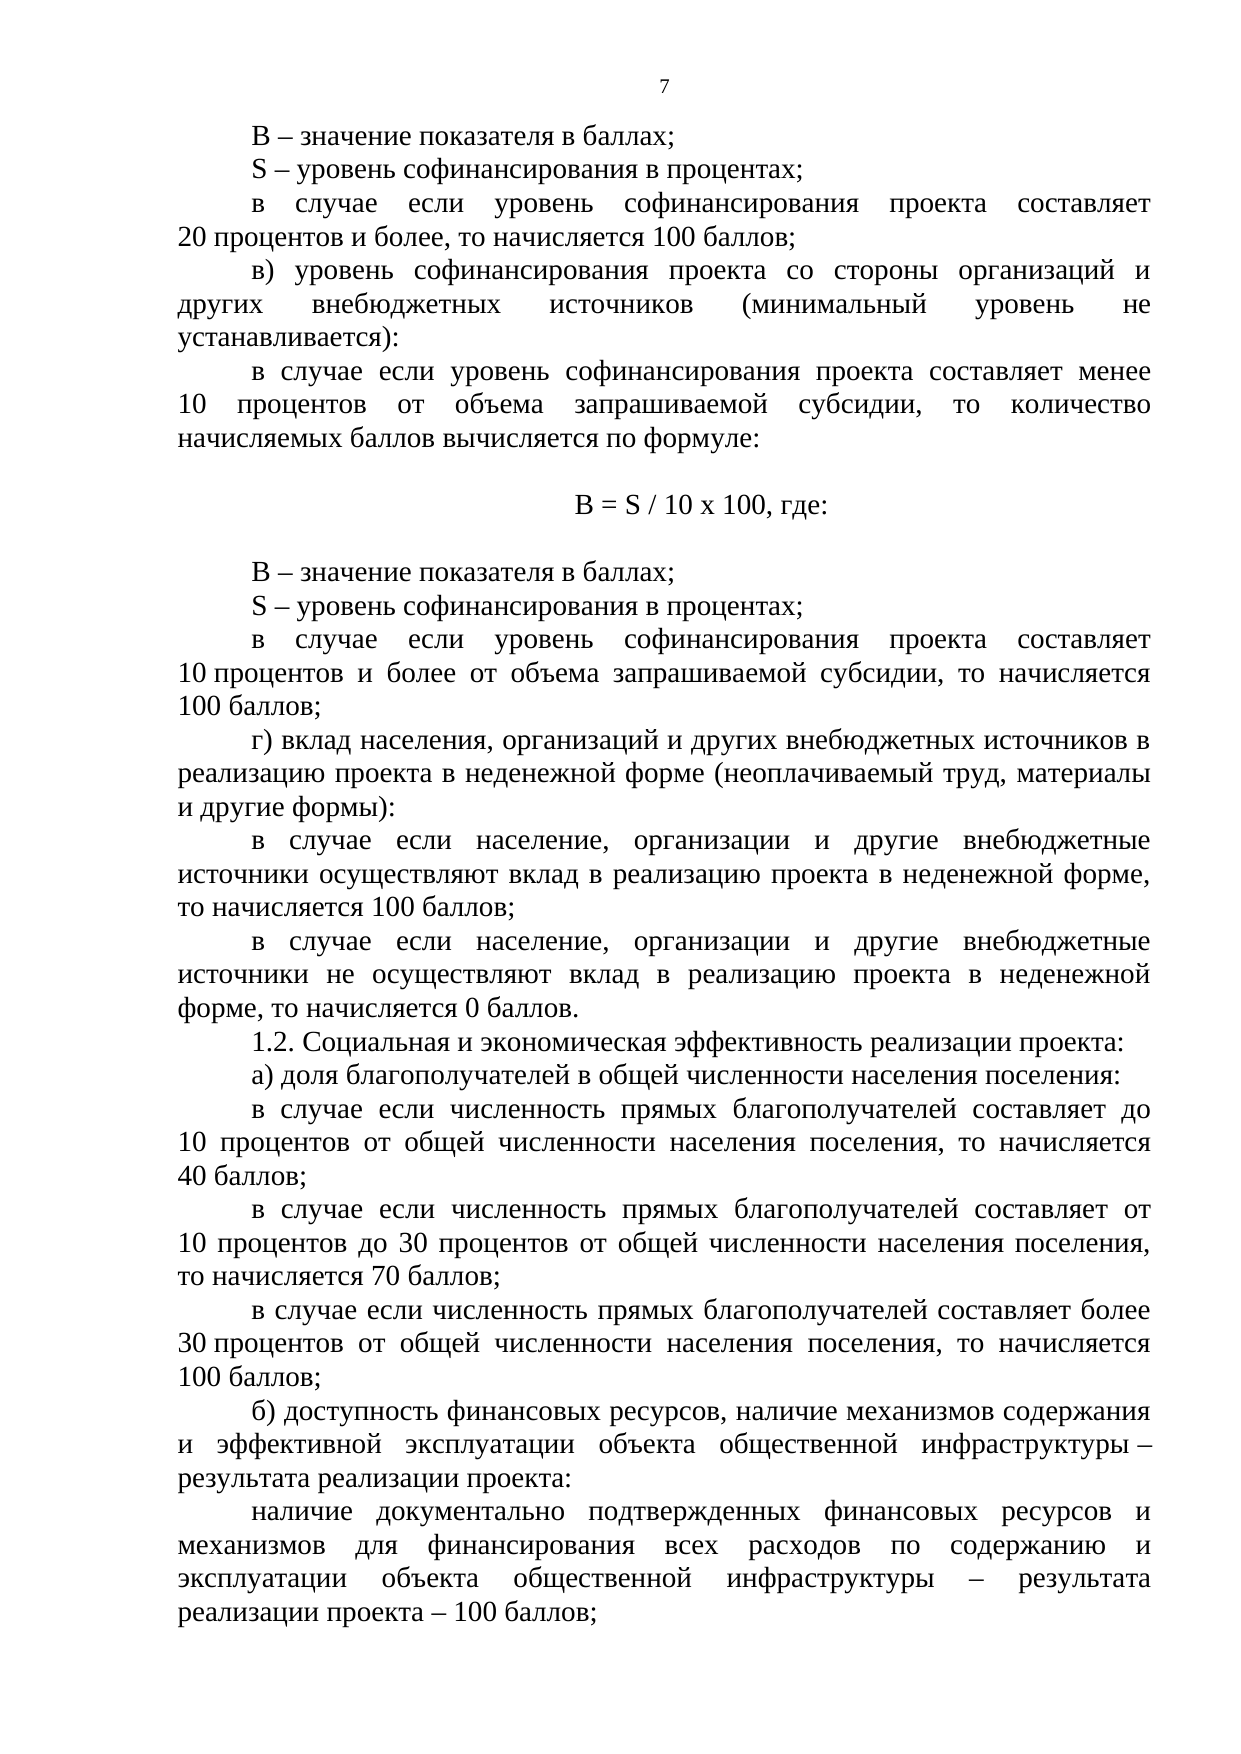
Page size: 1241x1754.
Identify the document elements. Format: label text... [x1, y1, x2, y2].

text S – уровень софинансирования в процентах; [177, 152, 1152, 185]
text в) уровень софинансирования проекта со стороны организаций и других внебюджетных источников (минимальный уровень не устанавливается): [177, 252, 1152, 353]
text в случае если численность прямых благополучателей составляет более 30 процентов от общей численности населения поселения, то начисляется 100 баллов; [177, 1292, 1152, 1393]
text в случае если численность прямых благополучателей составляет от 10 процентов до 30 процентов от общей численности населения поселения, то начисляется 70 баллов; [177, 1191, 1152, 1292]
text г) вклад населения, организаций и других внебюджетных источников в реализацию проекта в неденежной форме (неоплачиваемый труд, материалы и другие формы): [177, 722, 1152, 822]
text в случае если уровень софинансирования проекта составляет менее 10 процентов от объема запрашиваемой субсидии, то количество начисляемых баллов вычисляется по формуле: [177, 353, 1152, 453]
text S – уровень софинансирования в процентах; [177, 588, 1152, 621]
text в случае если население, организации и другие внебюджетные источники не осуществляют вклад в реализацию проекта в неденежной форме, то начисляется 0 баллов. [177, 923, 1152, 1024]
text а) доля благополучателей в общей численности населения поселения: [177, 1057, 1152, 1091]
text 1.2. Социальная и экономическая эффективность реализации проекта: [177, 1024, 1152, 1057]
text B – значение показателя в баллах; [177, 554, 1152, 588]
text в случае если уровень софинансирования проекта составляет 10 процентов и более от объема запрашиваемой субсидии, то начисляется 100 баллов; [177, 621, 1152, 722]
text B = S / 10 х 100, где: [177, 487, 1152, 521]
text б) доступность финансовых ресурсов, наличие механизмов содержания и эффективной эксплуатации объекта общественной инфраструктуры – результата реализации проекта: [177, 1393, 1152, 1493]
text наличие документально подтвержденных финансовых ресурсов и механизмов для финансирования всех расходов по содержанию и эксплуатации объекта общественной инфраструктуры – результата реализации проекта – 100 баллов; [177, 1493, 1152, 1627]
text в случае если уровень софинансирования проекта составляет 20 процентов и более, то начисляется 100 баллов; [177, 185, 1152, 252]
text B – значение показателя в баллах; [177, 118, 1152, 152]
text в случае если численность прямых благополучателей составляет до 10 процентов от общей численности населения поселения, то начисляется 40 баллов; [177, 1091, 1152, 1191]
text в случае если население, организации и другие внебюджетные источники осуществляют вклад в реализацию проекта в неденежной форме, то начисляется 100 баллов; [177, 822, 1152, 923]
